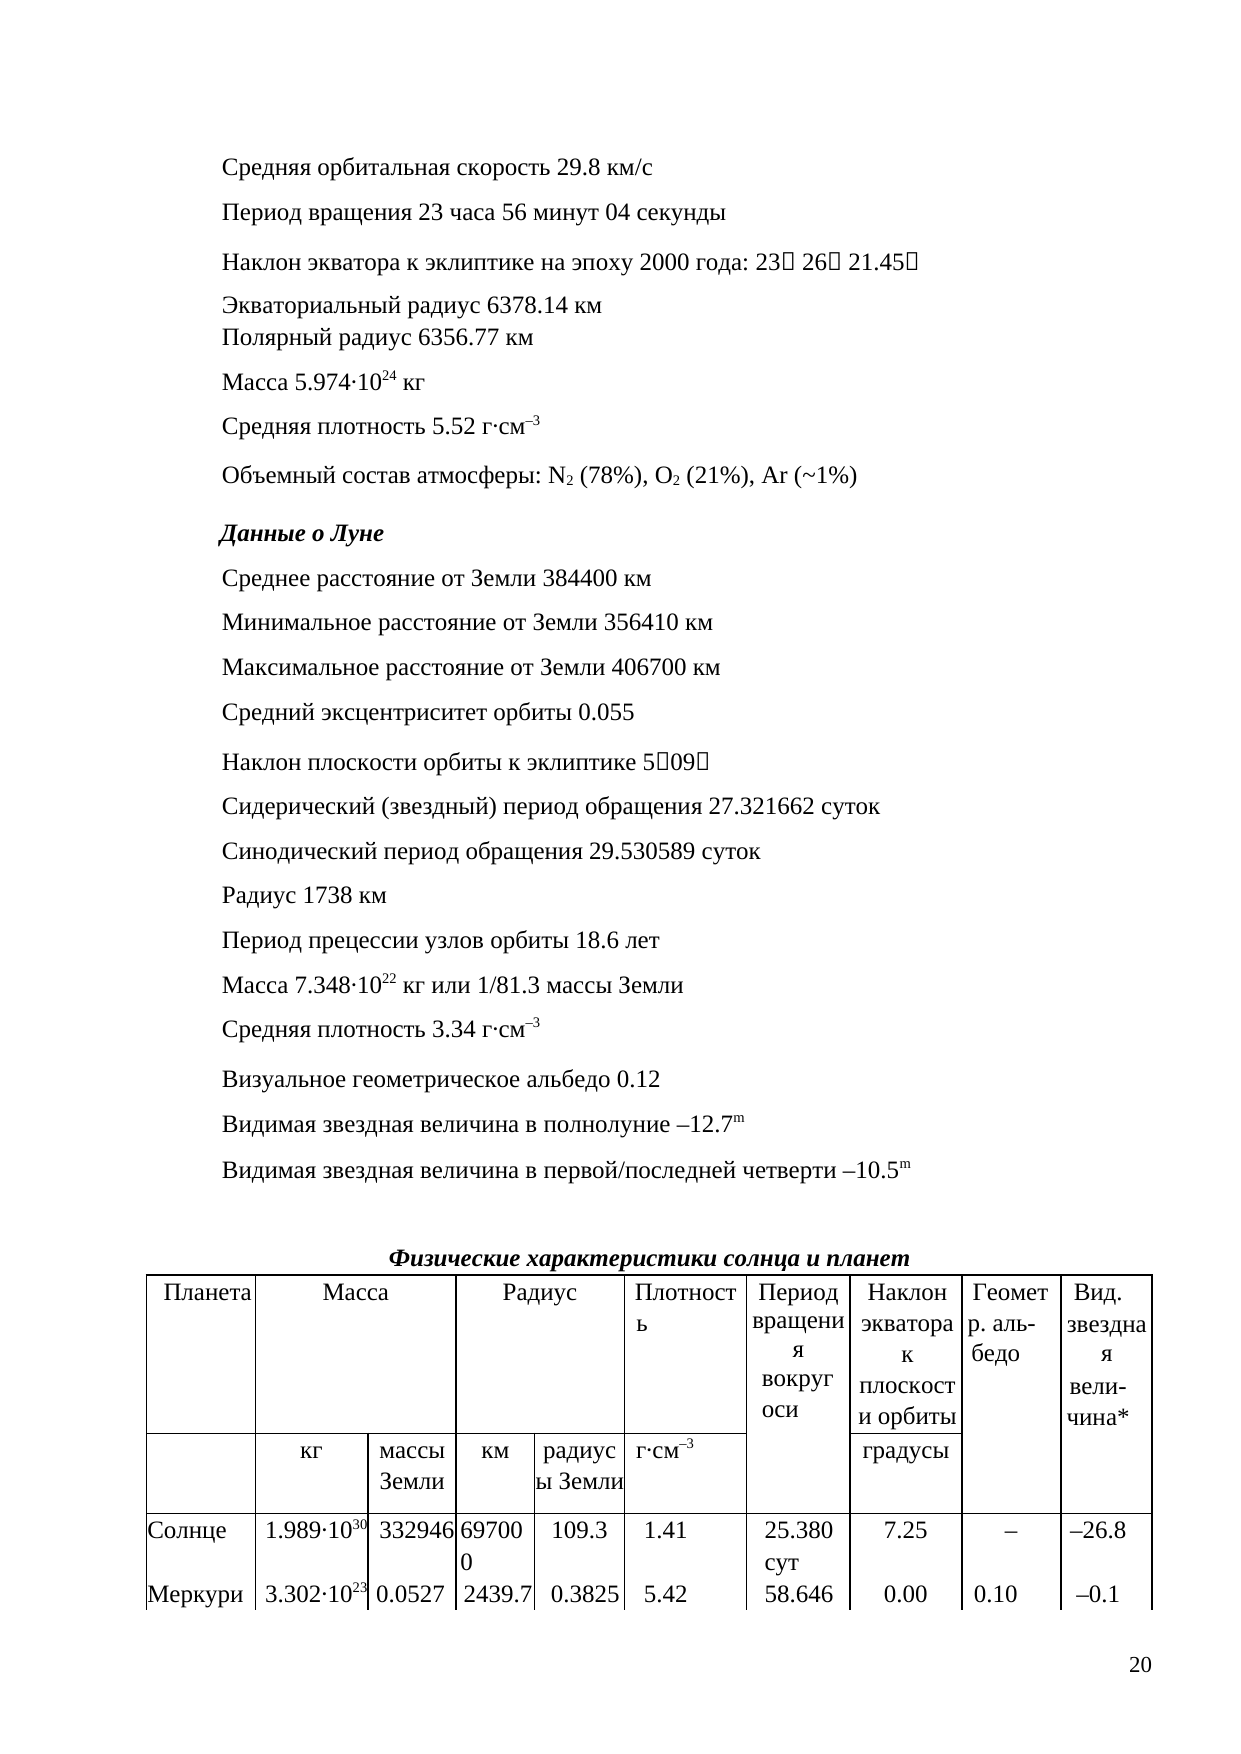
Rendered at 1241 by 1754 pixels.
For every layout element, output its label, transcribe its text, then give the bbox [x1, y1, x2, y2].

text Синодический период обращения 29.530589 суток [222, 836, 1152, 864]
table_header Вид. звездная вели- чина* [1062, 1276, 1151, 1513]
table_cell 109.3 [535, 1514, 624, 1578]
table_cell массы Земли [369, 1434, 455, 1513]
table_cell радиусы Земли [535, 1434, 624, 1513]
table_cell 3.302∙1023 [256, 1578, 367, 1610]
table_cell 25.380 сут [747, 1514, 849, 1578]
table_header Период вращения вокруг оси [747, 1276, 849, 1513]
table_header Масса [256, 1276, 455, 1432]
table_cell 2439.7 [457, 1578, 534, 1610]
table_cell градусы [851, 1434, 961, 1513]
text Наклон плоскости орбиты к эклиптике 509 [222, 743, 1152, 778]
table_cell –26.8 [1062, 1514, 1151, 1578]
text Средний эксцентриситет орбиты 0.055 [222, 697, 1152, 726]
table_cell Меркурий [147, 1578, 255, 1610]
text Период вращения 23 часа 56 минут 04 секунды [222, 197, 1152, 226]
table_cell [147, 1434, 255, 1513]
text Сидерический (звездный) период обращения 27.321662 суток [222, 791, 1152, 820]
text Наклон экватора к эклиптике на эпоху 2000 года: 23 26 21.45 [222, 243, 1152, 277]
table_header Радиус [457, 1276, 624, 1432]
table_cell 697000 [457, 1514, 534, 1578]
table_cell 0.05271 [369, 1578, 455, 1610]
text Средняя плотность 5.52 г∙см–3 [222, 411, 1152, 440]
table_header Плотность [625, 1276, 746, 1432]
table_cell 0.00 [851, 1578, 961, 1610]
text Среднее расстояние от Земли 384400 км [222, 563, 1152, 591]
text Физические характеристики солнца и планет [148, 1243, 1151, 1272]
text Визуальное геометрическое альбедо 0.12 [222, 1064, 1152, 1093]
text Полярный радиус 6356.77 км [222, 322, 1152, 351]
table_header Планета [147, 1276, 255, 1432]
text Период прецессии узлов орбиты 18.6 лет [222, 925, 1152, 954]
table_header Наклон экватора к плоскости орбиты [851, 1276, 961, 1432]
table_cell 0.10 [963, 1578, 1060, 1610]
table_header Геометр. аль- бедо [963, 1276, 1060, 1513]
text Объемный состав атмосферы: N2 (78%), O2 (21%), Ar (~1%) [222, 460, 1152, 488]
table_cell 58.646 сут [747, 1578, 849, 1610]
text Видимая звездная величина в полнолуние –12.7m [222, 1109, 1152, 1137]
text Средняя орбитальная скорость 29.8 км/с [222, 152, 1152, 181]
text Радиус 1738 км [222, 880, 1152, 909]
table_cell 7.25 [851, 1514, 961, 1578]
table_cell Солнце [147, 1514, 255, 1578]
text Экваториальный радиус 6378.14 км [222, 290, 1152, 319]
table_cell км [457, 1434, 534, 1513]
table_cell кг [256, 1434, 367, 1513]
table_cell 1.989∙1030 [256, 1514, 367, 1578]
table_cell –0.1 [1062, 1578, 1151, 1610]
table_cell 5.42 [625, 1578, 746, 1610]
table_cell 332946 [369, 1514, 455, 1578]
text Масса 7.348∙1022 кг или 1/81.3 массы Земли [222, 970, 1152, 999]
text Средняя плотность 3.34 г∙см–3 [222, 1014, 1152, 1043]
table_cell – [963, 1514, 1060, 1578]
table_cell г∙см–3 [625, 1434, 746, 1513]
text Видимая звездная величина в первой/последней четверти –10.5m [222, 1155, 1152, 1184]
text Данные о Луне [220, 518, 1152, 547]
table_cell 1.41 [625, 1514, 746, 1578]
text Масса 5.974∙1024 кг [222, 367, 1152, 395]
text Максимальное расстояние от Земли 406700 км [222, 652, 1152, 681]
text Минимальное расстояние от Земли 356410 км [222, 607, 1152, 636]
table_cell 0.3825 [535, 1578, 624, 1610]
